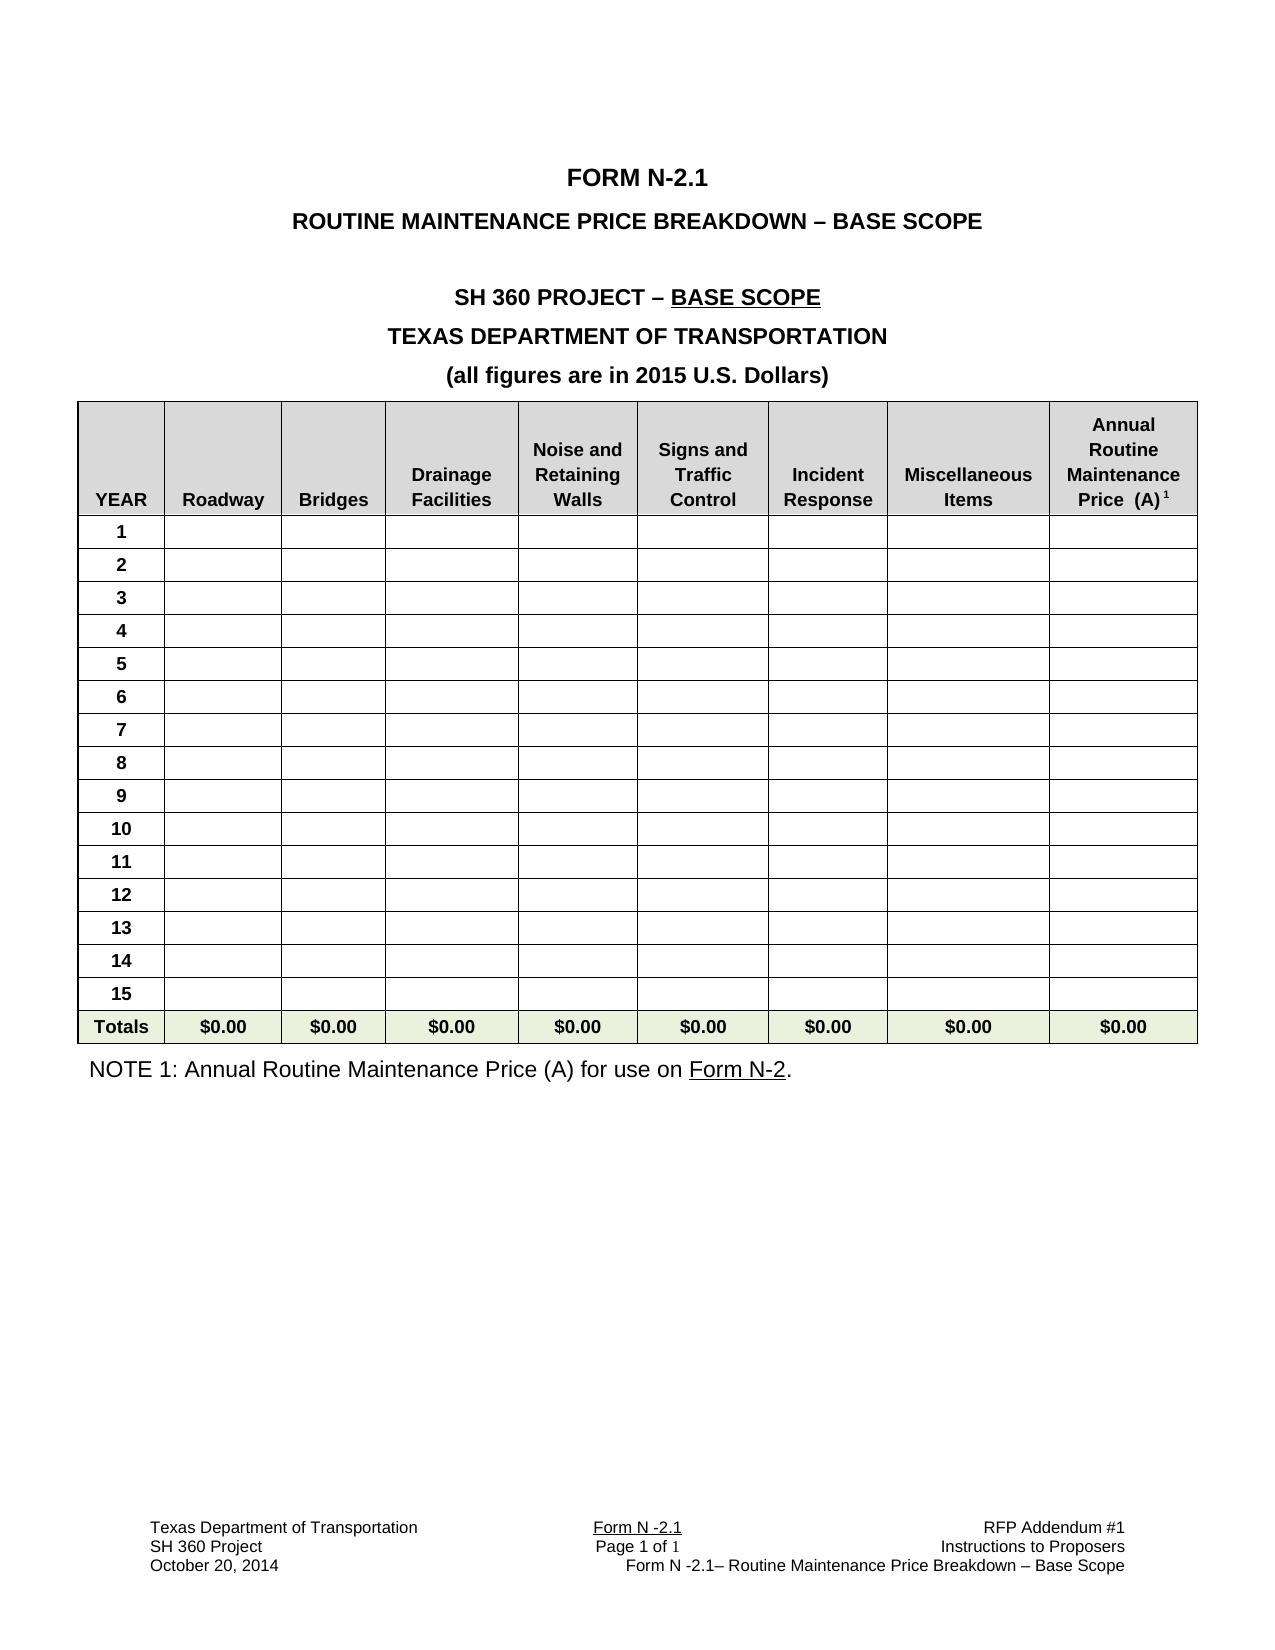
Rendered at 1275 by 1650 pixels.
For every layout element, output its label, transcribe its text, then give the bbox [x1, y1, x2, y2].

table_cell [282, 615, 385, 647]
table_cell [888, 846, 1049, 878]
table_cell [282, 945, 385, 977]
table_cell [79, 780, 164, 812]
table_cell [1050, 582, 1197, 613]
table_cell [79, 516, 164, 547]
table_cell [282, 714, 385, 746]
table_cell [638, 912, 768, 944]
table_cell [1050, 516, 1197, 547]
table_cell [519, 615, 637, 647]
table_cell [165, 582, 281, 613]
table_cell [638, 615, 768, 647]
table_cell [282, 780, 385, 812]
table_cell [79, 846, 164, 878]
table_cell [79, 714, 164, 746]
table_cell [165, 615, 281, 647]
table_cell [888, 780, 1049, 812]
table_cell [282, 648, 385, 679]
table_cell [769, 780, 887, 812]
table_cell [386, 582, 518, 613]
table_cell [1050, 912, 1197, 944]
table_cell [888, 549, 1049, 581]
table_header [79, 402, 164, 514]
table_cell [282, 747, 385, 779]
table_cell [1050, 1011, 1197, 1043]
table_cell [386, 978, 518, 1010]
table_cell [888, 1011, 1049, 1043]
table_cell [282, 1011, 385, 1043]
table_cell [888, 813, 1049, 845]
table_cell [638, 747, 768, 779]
text (all figures are in 2015 U.S. Dollars) [150, 362, 1125, 388]
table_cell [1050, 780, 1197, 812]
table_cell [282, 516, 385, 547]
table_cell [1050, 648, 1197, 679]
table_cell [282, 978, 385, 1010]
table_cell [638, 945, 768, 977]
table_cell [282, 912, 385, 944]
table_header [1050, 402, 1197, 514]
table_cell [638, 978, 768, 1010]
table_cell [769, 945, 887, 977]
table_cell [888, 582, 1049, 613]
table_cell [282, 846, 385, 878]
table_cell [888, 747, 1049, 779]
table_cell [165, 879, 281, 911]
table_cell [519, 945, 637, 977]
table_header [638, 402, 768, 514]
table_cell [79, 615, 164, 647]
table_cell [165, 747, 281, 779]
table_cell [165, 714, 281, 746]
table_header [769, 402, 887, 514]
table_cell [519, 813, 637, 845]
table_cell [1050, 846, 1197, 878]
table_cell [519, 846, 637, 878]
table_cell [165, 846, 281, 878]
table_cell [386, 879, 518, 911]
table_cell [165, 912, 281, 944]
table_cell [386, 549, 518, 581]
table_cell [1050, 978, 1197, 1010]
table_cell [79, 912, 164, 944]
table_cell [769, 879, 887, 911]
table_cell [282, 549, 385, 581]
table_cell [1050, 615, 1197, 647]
text SH 360 Project – BASE SCOPE [150, 284, 1125, 311]
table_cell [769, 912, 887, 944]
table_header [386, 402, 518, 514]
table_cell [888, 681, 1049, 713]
text Routine maintenance PRICE Breakdown – BASE SCOPE [150, 208, 1125, 267]
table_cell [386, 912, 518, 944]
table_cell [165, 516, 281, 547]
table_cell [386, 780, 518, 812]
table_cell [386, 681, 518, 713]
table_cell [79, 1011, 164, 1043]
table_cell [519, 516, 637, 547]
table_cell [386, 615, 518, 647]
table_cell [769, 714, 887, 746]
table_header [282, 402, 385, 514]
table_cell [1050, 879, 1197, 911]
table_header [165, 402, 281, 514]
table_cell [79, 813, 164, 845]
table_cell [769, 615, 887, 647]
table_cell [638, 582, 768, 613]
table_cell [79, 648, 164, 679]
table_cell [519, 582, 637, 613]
text Texas Department of Transportation [150, 323, 1125, 349]
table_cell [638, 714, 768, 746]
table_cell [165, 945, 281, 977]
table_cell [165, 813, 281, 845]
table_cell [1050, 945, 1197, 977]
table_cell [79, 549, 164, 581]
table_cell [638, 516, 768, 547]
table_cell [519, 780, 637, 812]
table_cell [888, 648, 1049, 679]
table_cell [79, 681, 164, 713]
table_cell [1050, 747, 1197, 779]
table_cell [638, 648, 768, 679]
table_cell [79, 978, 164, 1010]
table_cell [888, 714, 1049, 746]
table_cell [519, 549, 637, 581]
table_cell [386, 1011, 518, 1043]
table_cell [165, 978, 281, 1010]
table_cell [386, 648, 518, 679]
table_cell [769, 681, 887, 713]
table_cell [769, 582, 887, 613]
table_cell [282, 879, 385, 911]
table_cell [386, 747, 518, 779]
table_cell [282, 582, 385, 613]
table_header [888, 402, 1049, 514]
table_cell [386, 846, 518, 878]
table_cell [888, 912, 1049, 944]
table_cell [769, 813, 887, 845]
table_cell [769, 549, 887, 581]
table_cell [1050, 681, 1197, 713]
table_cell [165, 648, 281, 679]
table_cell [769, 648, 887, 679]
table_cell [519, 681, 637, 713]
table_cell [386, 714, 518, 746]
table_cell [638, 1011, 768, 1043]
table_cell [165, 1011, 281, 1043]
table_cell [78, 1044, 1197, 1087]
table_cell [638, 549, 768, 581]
text Form N-2.1 [150, 162, 1125, 191]
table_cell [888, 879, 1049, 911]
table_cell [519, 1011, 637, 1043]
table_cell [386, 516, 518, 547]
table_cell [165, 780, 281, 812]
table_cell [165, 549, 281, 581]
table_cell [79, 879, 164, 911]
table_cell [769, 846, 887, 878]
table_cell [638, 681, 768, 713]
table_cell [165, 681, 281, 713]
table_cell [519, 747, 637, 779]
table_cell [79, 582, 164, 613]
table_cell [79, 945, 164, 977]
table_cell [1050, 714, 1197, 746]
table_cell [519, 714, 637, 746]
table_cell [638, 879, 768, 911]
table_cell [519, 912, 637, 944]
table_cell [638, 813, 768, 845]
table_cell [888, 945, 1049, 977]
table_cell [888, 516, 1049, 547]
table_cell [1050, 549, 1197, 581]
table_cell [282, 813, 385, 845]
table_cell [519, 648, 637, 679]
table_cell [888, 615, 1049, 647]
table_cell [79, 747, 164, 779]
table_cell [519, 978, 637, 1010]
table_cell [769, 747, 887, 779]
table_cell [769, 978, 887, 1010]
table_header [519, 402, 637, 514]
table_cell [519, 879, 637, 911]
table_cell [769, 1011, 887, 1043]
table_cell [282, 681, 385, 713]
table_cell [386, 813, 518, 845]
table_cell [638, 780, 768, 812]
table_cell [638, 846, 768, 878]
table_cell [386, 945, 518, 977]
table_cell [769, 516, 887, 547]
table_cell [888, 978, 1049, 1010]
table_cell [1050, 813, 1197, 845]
